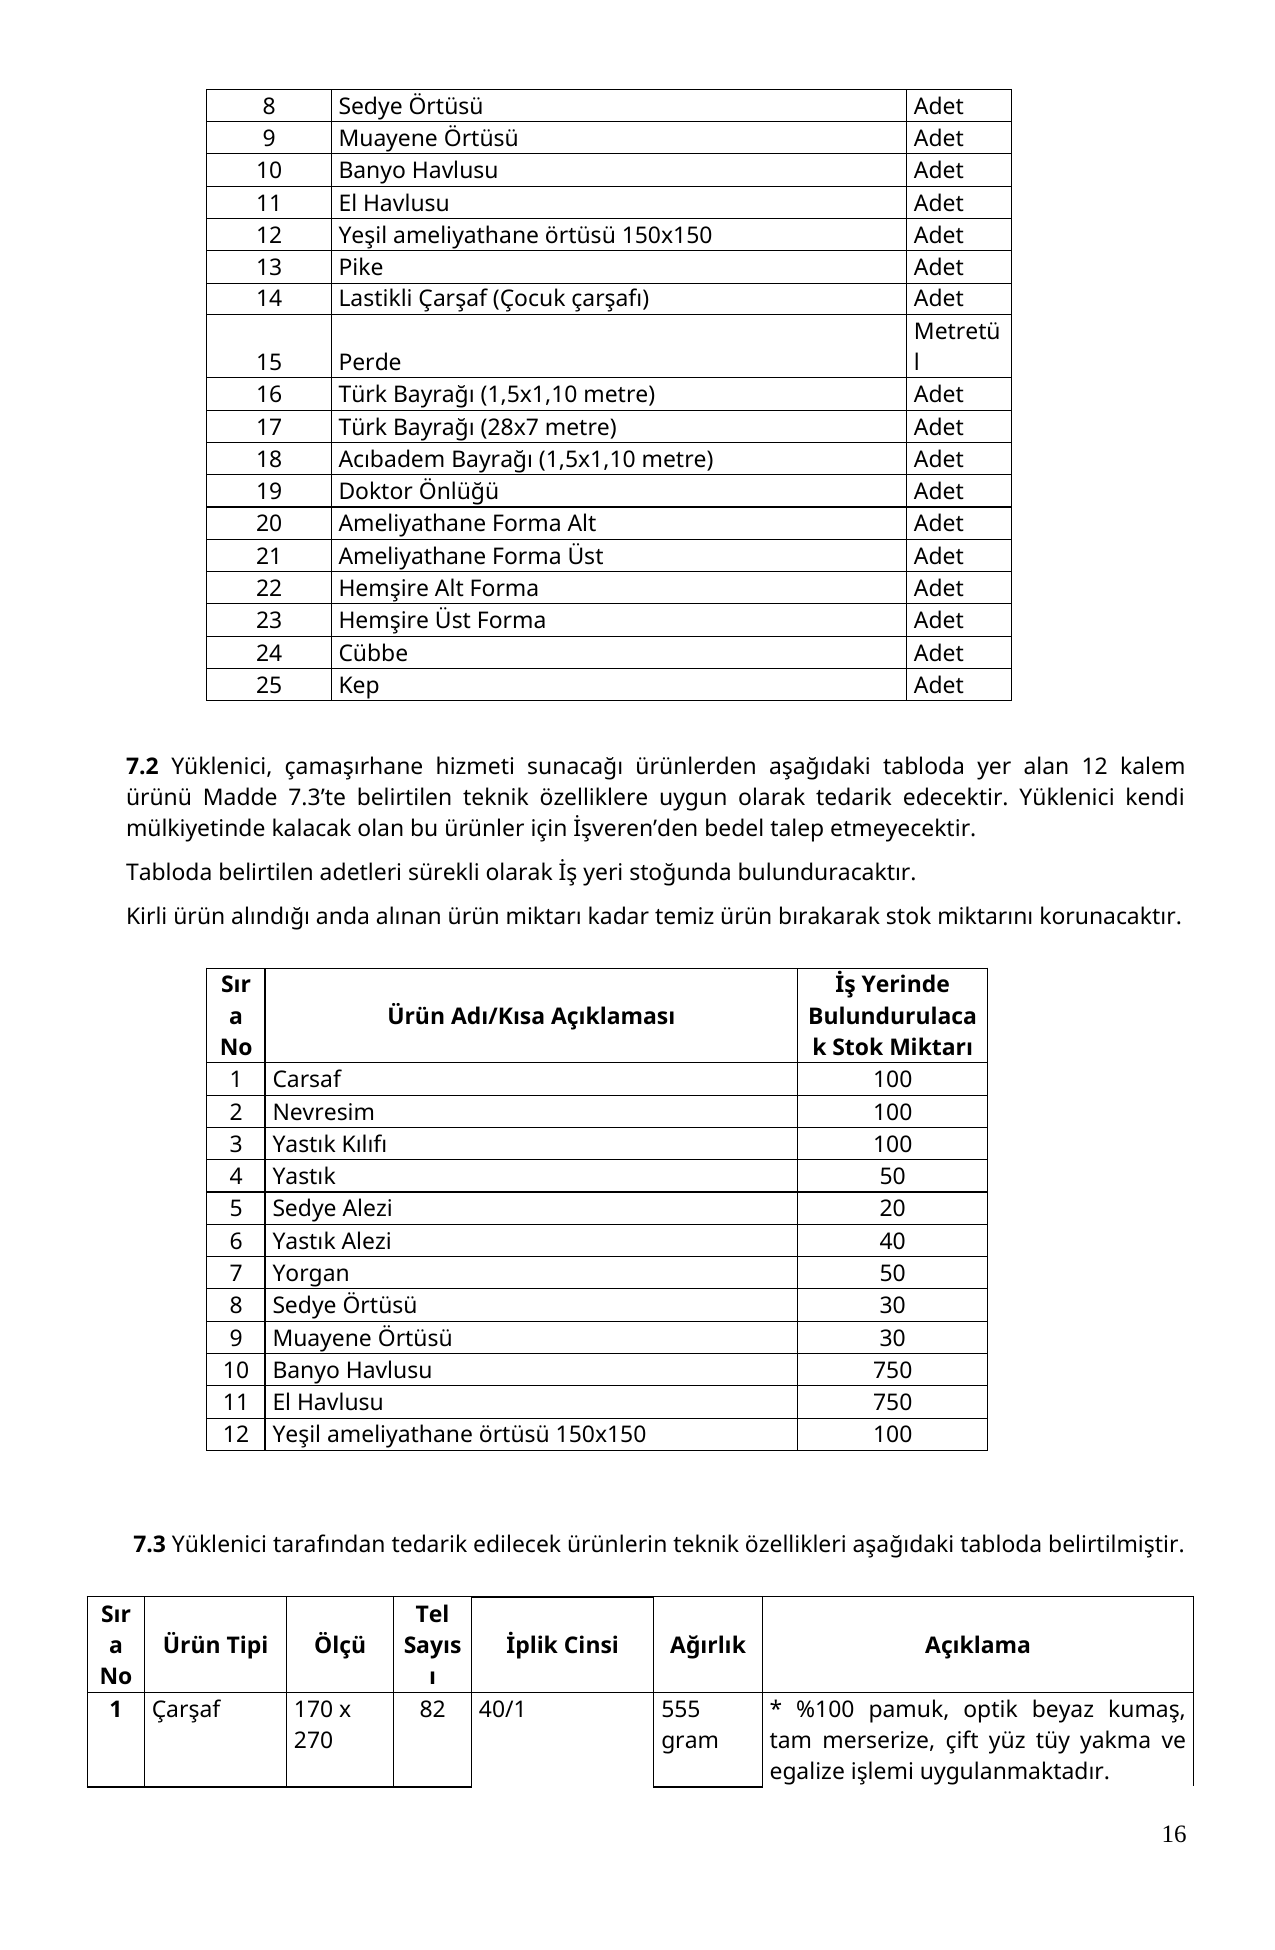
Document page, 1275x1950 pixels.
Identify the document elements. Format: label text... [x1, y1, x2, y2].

table_cell 555 gram [654, 1693, 762, 1786]
table_cell Nevresim [266, 1096, 797, 1127]
table_cell Türk Bayrağı (1,5x1,10 metre) [332, 378, 906, 409]
table_header Tel Sayısı [394, 1597, 471, 1692]
table_cell 6 [207, 1225, 264, 1256]
table_cell 750 [798, 1386, 987, 1417]
table_cell 9 [207, 122, 331, 153]
table_cell 17 [207, 411, 331, 442]
table_cell Adet [907, 540, 1011, 571]
table_cell 16 [207, 378, 331, 409]
table_cell Perde [332, 315, 906, 377]
table_cell 8 [207, 90, 331, 121]
table_cell 23 [207, 604, 331, 636]
table_cell Ameliyathane Forma Üst [332, 540, 906, 571]
table_cell 30 [798, 1322, 987, 1353]
table_cell Adet [907, 90, 1011, 121]
table_cell Adet [907, 187, 1011, 218]
table_cell 12 [207, 219, 331, 250]
table_cell 3 [207, 1128, 264, 1159]
table_cell Yorgan [266, 1257, 797, 1288]
table_cell Adet [907, 251, 1011, 282]
table_cell 15 [207, 315, 331, 377]
table_header Ürün Adı/Kısa Açıklaması [266, 969, 797, 1062]
text Tabloda belirtilen adetleri sürekli olarak İş yeri stoğunda bulunduracaktır. [126, 856, 1186, 887]
table_cell El Havlusu [332, 187, 906, 218]
table_cell Adet [907, 604, 1011, 636]
table_cell 12 [207, 1419, 264, 1450]
table_cell 40/1 [472, 1693, 653, 1786]
table_cell 1 [88, 1693, 144, 1786]
text 7.3 Yüklenici tarafından tedarik edilecek ürünlerin teknik özellikleri aşağıdaki tabloda belirtilmiştir. [133, 1528, 1186, 1559]
table_cell 750 [798, 1354, 987, 1385]
table_cell Adet [907, 378, 1011, 409]
table_cell Carsaf [266, 1063, 797, 1094]
table_cell Lastikli Çarşaf (Çocuk çarşafı) [332, 284, 906, 314]
table_cell Adet [907, 508, 1011, 539]
table_cell 100 [798, 1063, 987, 1094]
table_cell 2 [207, 1096, 264, 1127]
table_cell Ameliyathane Forma Alt [332, 508, 906, 539]
table_cell Cübbe [332, 637, 906, 668]
table_cell 13 [207, 251, 331, 282]
table_cell Adet [907, 572, 1011, 603]
table_cell Muayene Örtüsü [332, 122, 906, 153]
table_cell 50 [798, 1160, 987, 1191]
table_cell 100 [798, 1128, 987, 1159]
table_cell Hemşire Üst Forma [332, 604, 906, 636]
table_cell Sedye Örtüsü [266, 1289, 797, 1321]
table_cell Banyo Havlusu [266, 1354, 797, 1385]
table_cell Pike [332, 251, 906, 282]
table_cell Yastık [266, 1160, 797, 1191]
table_cell Adet [907, 219, 1011, 250]
table_header Sıra No [207, 969, 264, 1062]
table_cell 4 [207, 1160, 264, 1191]
table_cell 7 [207, 1257, 264, 1288]
table_cell 9 [207, 1322, 264, 1353]
table_cell Hemşire Alt Forma [332, 572, 906, 603]
table_cell Adet [907, 669, 1011, 700]
table_cell 24 [207, 637, 331, 668]
table_cell Adet [907, 475, 1011, 506]
table_cell 22 [207, 572, 331, 603]
table_cell 8 [207, 1289, 264, 1321]
table_cell 20 [798, 1193, 987, 1224]
table_cell Kep [332, 669, 906, 700]
table_cell Yastık Alezi [266, 1225, 797, 1256]
table_cell 100 [798, 1419, 987, 1450]
table_cell 5 [207, 1193, 264, 1224]
table_cell Türk Bayrağı (28x7 metre) [332, 411, 906, 442]
table_cell 18 [207, 443, 331, 474]
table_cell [763, 1693, 1193, 1786]
table_cell 10 [207, 154, 331, 186]
table_cell El Havlusu [266, 1386, 797, 1417]
table_cell 1 [207, 1063, 264, 1094]
table_cell 30 [798, 1289, 987, 1321]
table_cell 20 [207, 508, 331, 539]
table_header Sıra No [88, 1597, 144, 1692]
table_cell Adet [907, 637, 1011, 668]
table_cell Yeşil ameliyathane örtüsü 150x150 [332, 219, 906, 250]
table_cell 21 [207, 540, 331, 571]
table_cell Metretül [907, 315, 1011, 377]
table_cell Çarşaf [145, 1693, 286, 1786]
table_header Ölçü [287, 1597, 393, 1692]
table_cell 11 [207, 1386, 264, 1417]
table_cell 14 [207, 284, 331, 314]
table_header Açıklama [763, 1597, 1193, 1692]
table_header Ağırlık [654, 1597, 762, 1692]
table_cell 82 [394, 1693, 471, 1786]
table_header İş Yerinde Bulundurulacak Stok Miktarı [798, 969, 987, 1062]
text 7.2 Yüklenici, çamaşırhane hizmeti sunacağı ürünlerden aşağıdaki tabloda yer alan 12 kalem ürünü Madde 7.3’te belirtilen teknik özelliklere uygun olarak tedarik edecektir. Yüklenici kendi mülkiyetinde kalacak olan bu ürünler için İşveren’den bedel talep etmeyecektir. [126, 750, 1186, 844]
table_cell Doktor Önlüğü [332, 475, 906, 506]
table_cell 11 [207, 187, 331, 218]
table_cell Acıbadem Bayrağı (1,5x1,10 metre) [332, 443, 906, 474]
table_cell Sedye Örtüsü [332, 90, 906, 121]
table_cell 50 [798, 1257, 987, 1288]
table_cell Yeşil ameliyathane örtüsü 150x150 [266, 1419, 797, 1450]
table_header Ürün Tipi [145, 1597, 286, 1692]
table_cell Muayene Örtüsü [266, 1322, 797, 1353]
table_cell Adet [907, 284, 1011, 314]
table_cell Adet [907, 411, 1011, 442]
table_cell 40 [798, 1225, 987, 1256]
table_cell 25 [207, 669, 331, 700]
table_cell 10 [207, 1354, 264, 1385]
table_cell Banyo Havlusu [332, 154, 906, 186]
table_cell Adet [907, 443, 1011, 474]
table_cell 100 [798, 1096, 987, 1127]
table_cell Sedye Alezi [266, 1193, 797, 1224]
table_cell Adet [907, 154, 1011, 186]
table_cell Yastık Kılıfı [266, 1128, 797, 1159]
text Kirli ürün alındığı anda alınan ürün miktarı kadar temiz ürün bırakarak stok miktarını korunacaktır. [126, 900, 1186, 931]
table_cell 170 x 270 [287, 1693, 393, 1786]
table_header İplik Cinsi [472, 1598, 653, 1692]
table_cell 19 [207, 475, 331, 506]
table_cell Adet [907, 122, 1011, 153]
